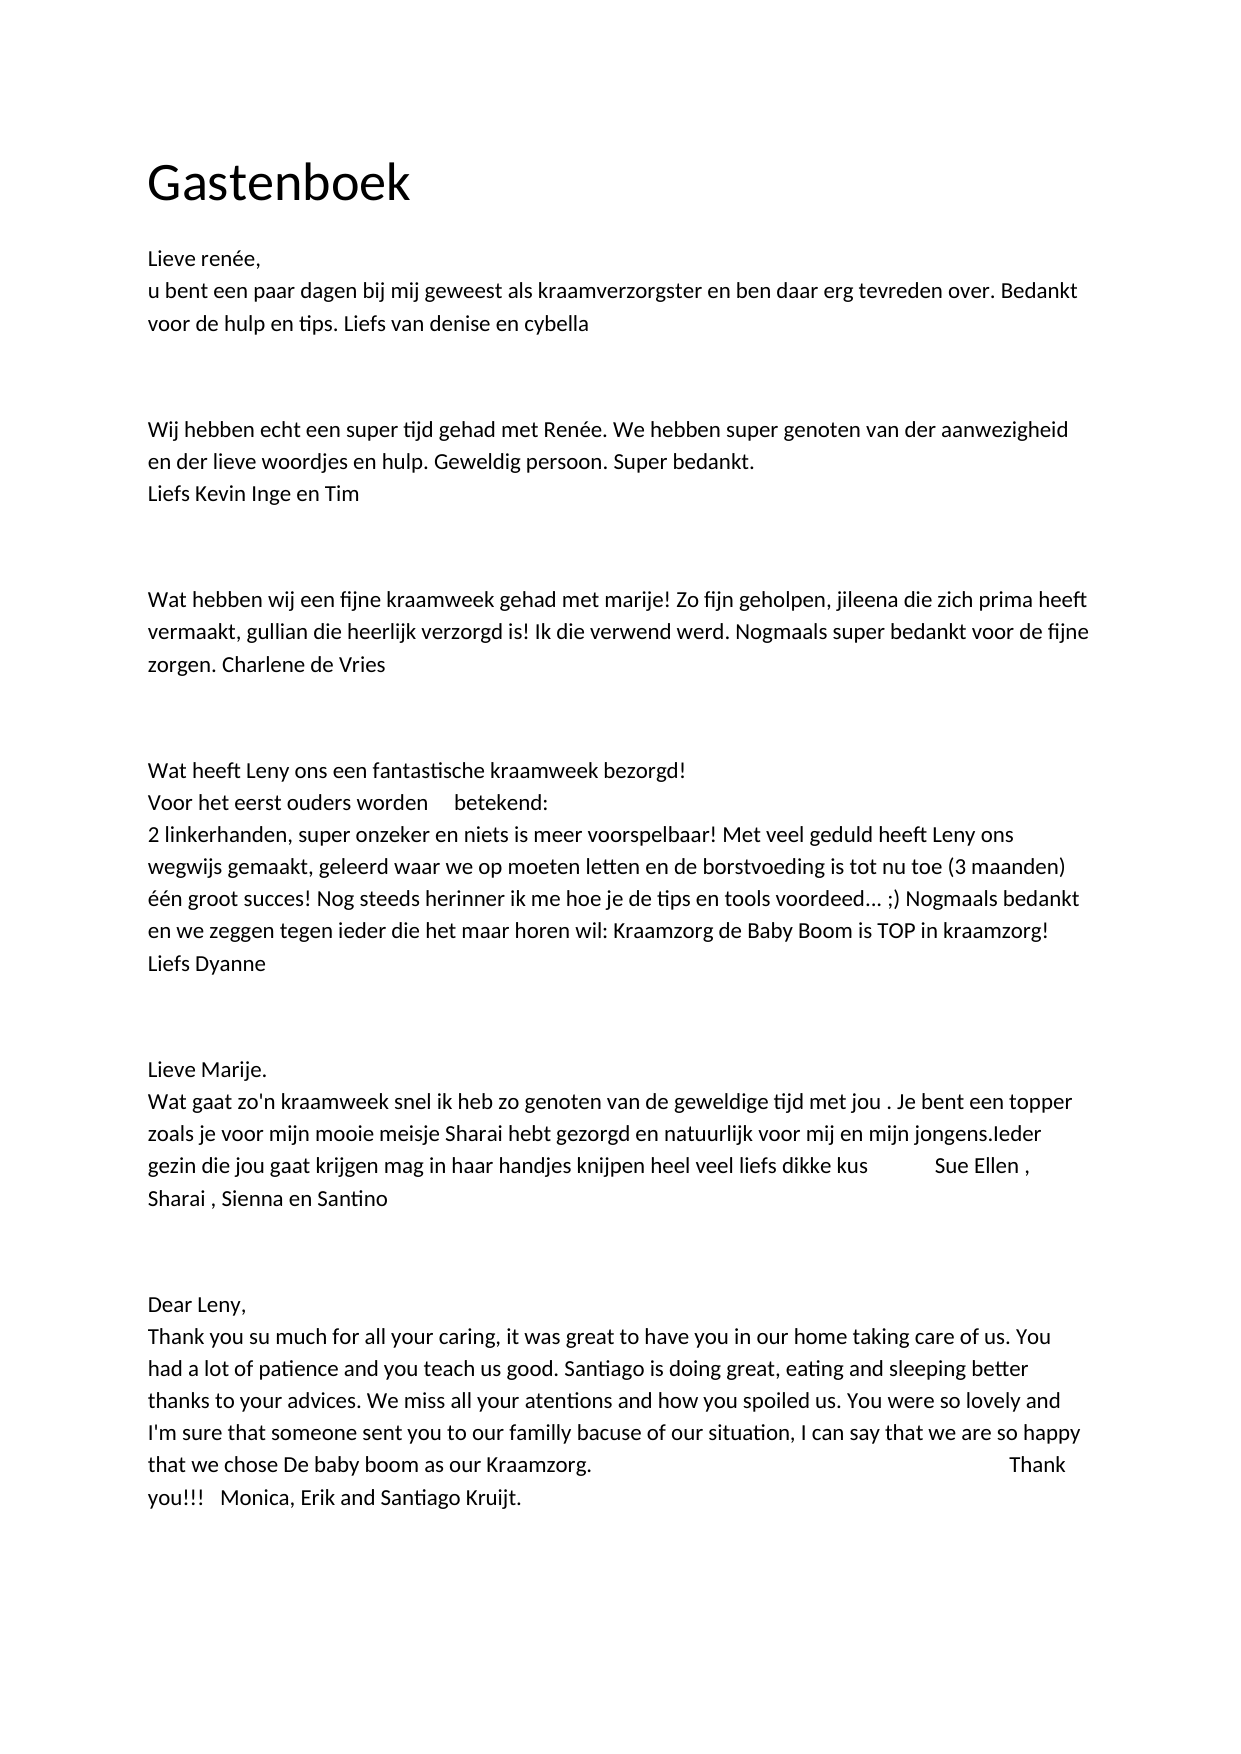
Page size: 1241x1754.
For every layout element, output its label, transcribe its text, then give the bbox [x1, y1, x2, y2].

text Lieve Marije. Wat gaat zo'n kraamweek snel ik heb zo genoten van de geweldige tijd met jou . Je bent een topper zoals je voor mijn mooie meisje Sharai hebt gezorgd en natuurlijk voor mij en mijn jongens.Ieder gezin die jou gaat krijgen mag in haar handjes knijpen heel veel liefs dikke kus Sue Ellen , Sharai , Sienna en Santino [148, 1055, 1093, 1212]
text Wat hebben wij een fijne kraamweek gehad met marije! Zo fijn geholpen, jileena die zich prima heeft vermaakt, gullian die heerlijk verzorgd is! Ik die verwend werd. Nogmaals super bedankt voor de fijne zorgen. Charlene de Vries [148, 585, 1093, 678]
text Lieve renée, u bent een paar dagen bij mij geweest als kraamverzorgster en ben daar erg tevreden over. Bedankt voor de hulp en tips. Liefs van denise en cybella [148, 244, 1093, 337]
text Wat heeft Leny ons een fantastische kraamweek bezorgd! Voor het eerst ouders worden betekend: 2 linkerhanden, super onzeker en niets is meer voorspelbaar! Met veel geduld heeft Leny ons wegwijs gemaakt, geleerd waar we op moeten letten en de borstvoeding is tot nu toe (3 maanden) één groot succes! Nog steeds herinner ik me hoe je de tips en tools voordeed... ;) Nogmaals bedankt en we zeggen tegen ieder die het maar horen wil: Kraamzorg de Baby Boom is TOP in kraamzorg! Liefs Dyanne [148, 756, 1093, 977]
text Wij hebben echt een super tijd gehad met Renée. We hebben super genoten van der aanwezigheid en der lieve woordjes en hulp. Geweldig persoon. Super bedankt. Liefs Kevin Inge en Tim [148, 415, 1093, 507]
text Dear Leny, Thank you su much for all your caring, it was great to have you in our home taking care of us. You had a lot of patience and you teach us good. Santiago is doing great, eating and sleeping better thanks to your advices. We miss all your atentions and how you spoiled us. You were so lovely and I'm sure that someone sent you to our familly bacuse of our situation, I can say that we are so happy that we chose De baby boom as our Kraamzorg. Thank you!!! Monica, Erik and Santiago Kruijt. [148, 1290, 1093, 1511]
text Gastenboek [148, 148, 1093, 214]
